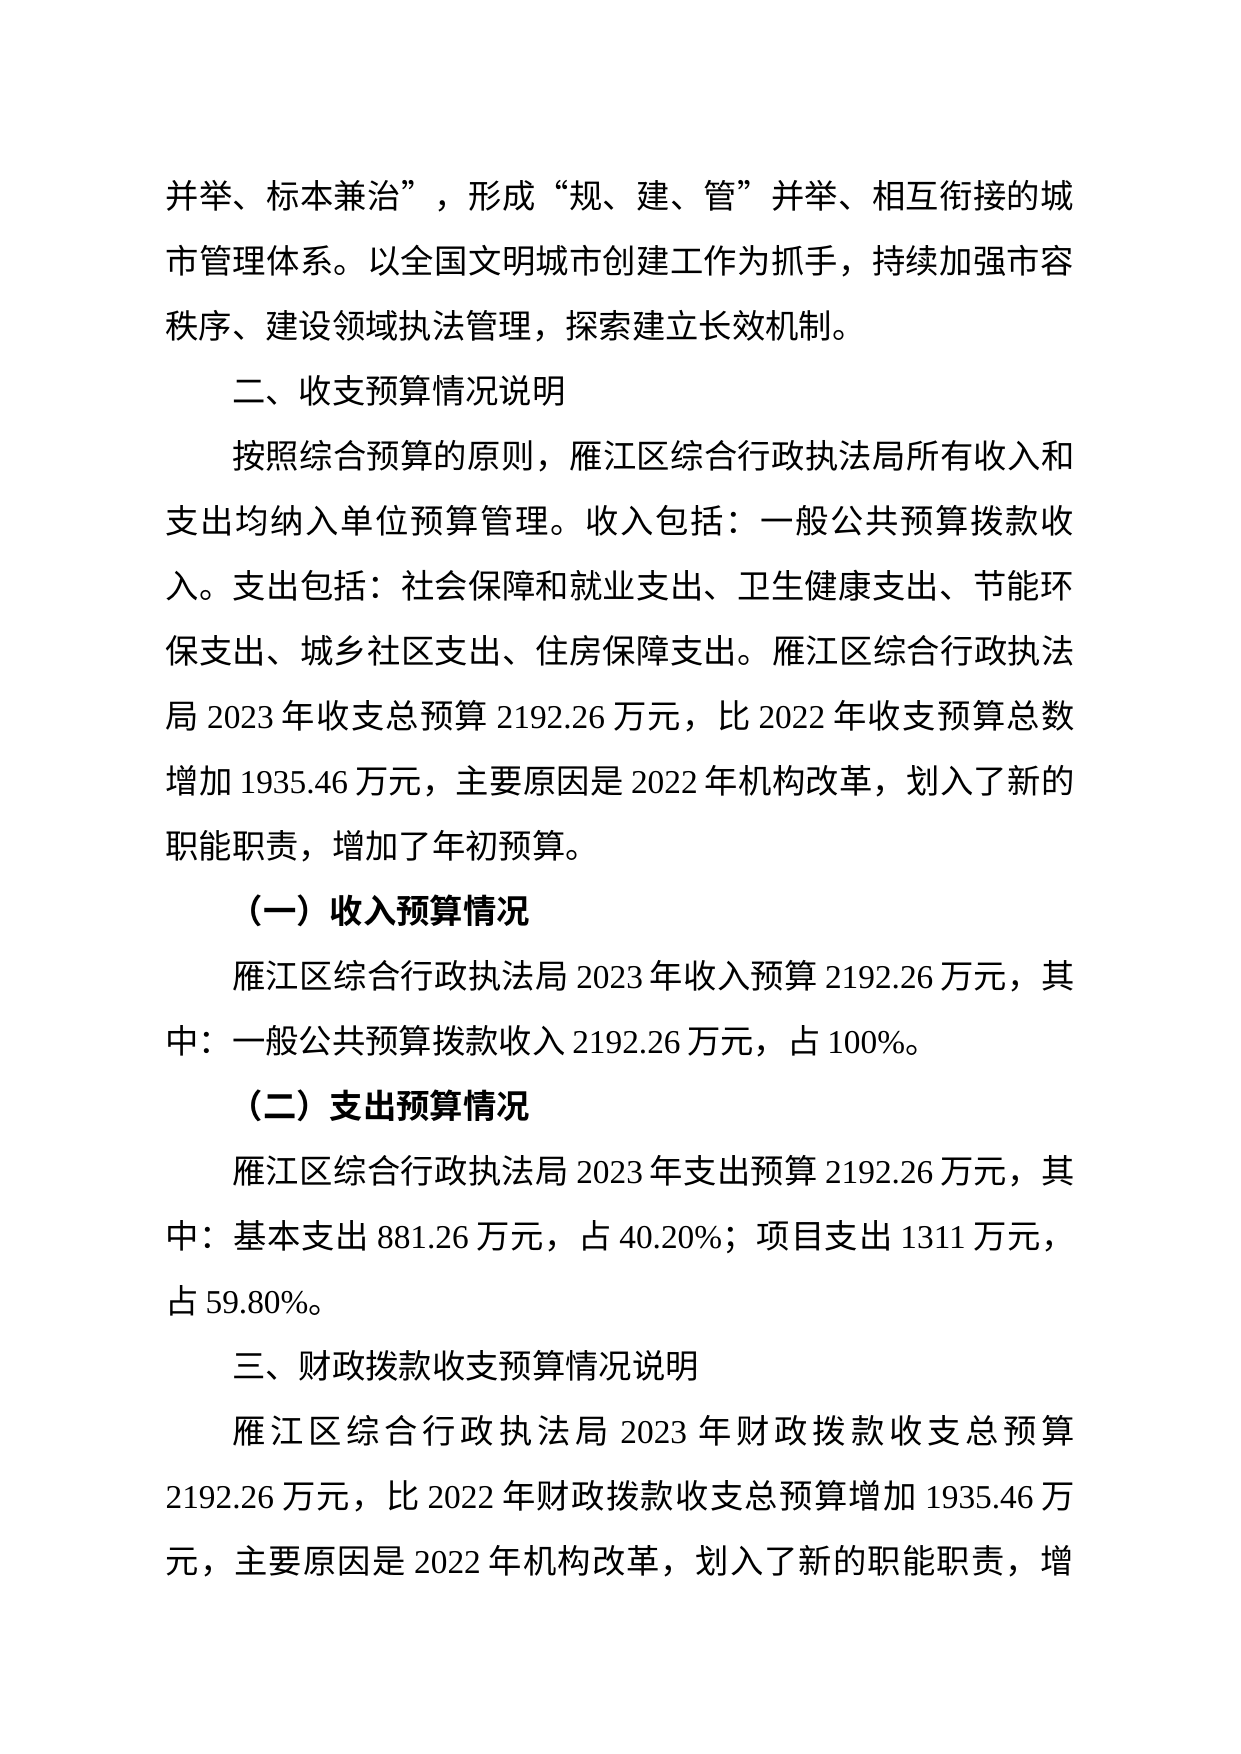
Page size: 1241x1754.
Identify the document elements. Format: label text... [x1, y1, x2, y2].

text 雁江区综合行政执法局2023年收入预算2192.26万元，其中：一般公共预算拨款收入2192.26万元，占100%。 [165, 942, 1075, 1072]
text 三、财政拨款收支预算情况说明 [165, 1332, 1075, 1397]
text 二、收支预算情况说明 [165, 357, 1075, 422]
text 雁江区综合行政执法局2023年支出预算2192.26万元，其中：基本支出881.26万元，占40.20%；项目支出1311万元，占59.80%。 [165, 1137, 1075, 1332]
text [165, 1397, 1075, 1592]
text （一）收入预算情况 [165, 877, 1075, 942]
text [165, 162, 1075, 357]
text （二）支出预算情况 [165, 1072, 1075, 1137]
text 按照综合预算的原则，雁江区综合行政执法局所有收入和支出均纳入单位预算管理。收入包括：一般公共预算拨款收入。支出包括：社会保障和就业支出、卫生健康支出、节能环保支出、城乡社区支出、住房保障支出。雁江区综合行政执法局2023年收支总预算2192.26万元，比2022年收支预算总数增加1935.46万元，主要原因是2022年机构改革，划入了新的职能职责，增加了年初预算。 [165, 422, 1075, 877]
